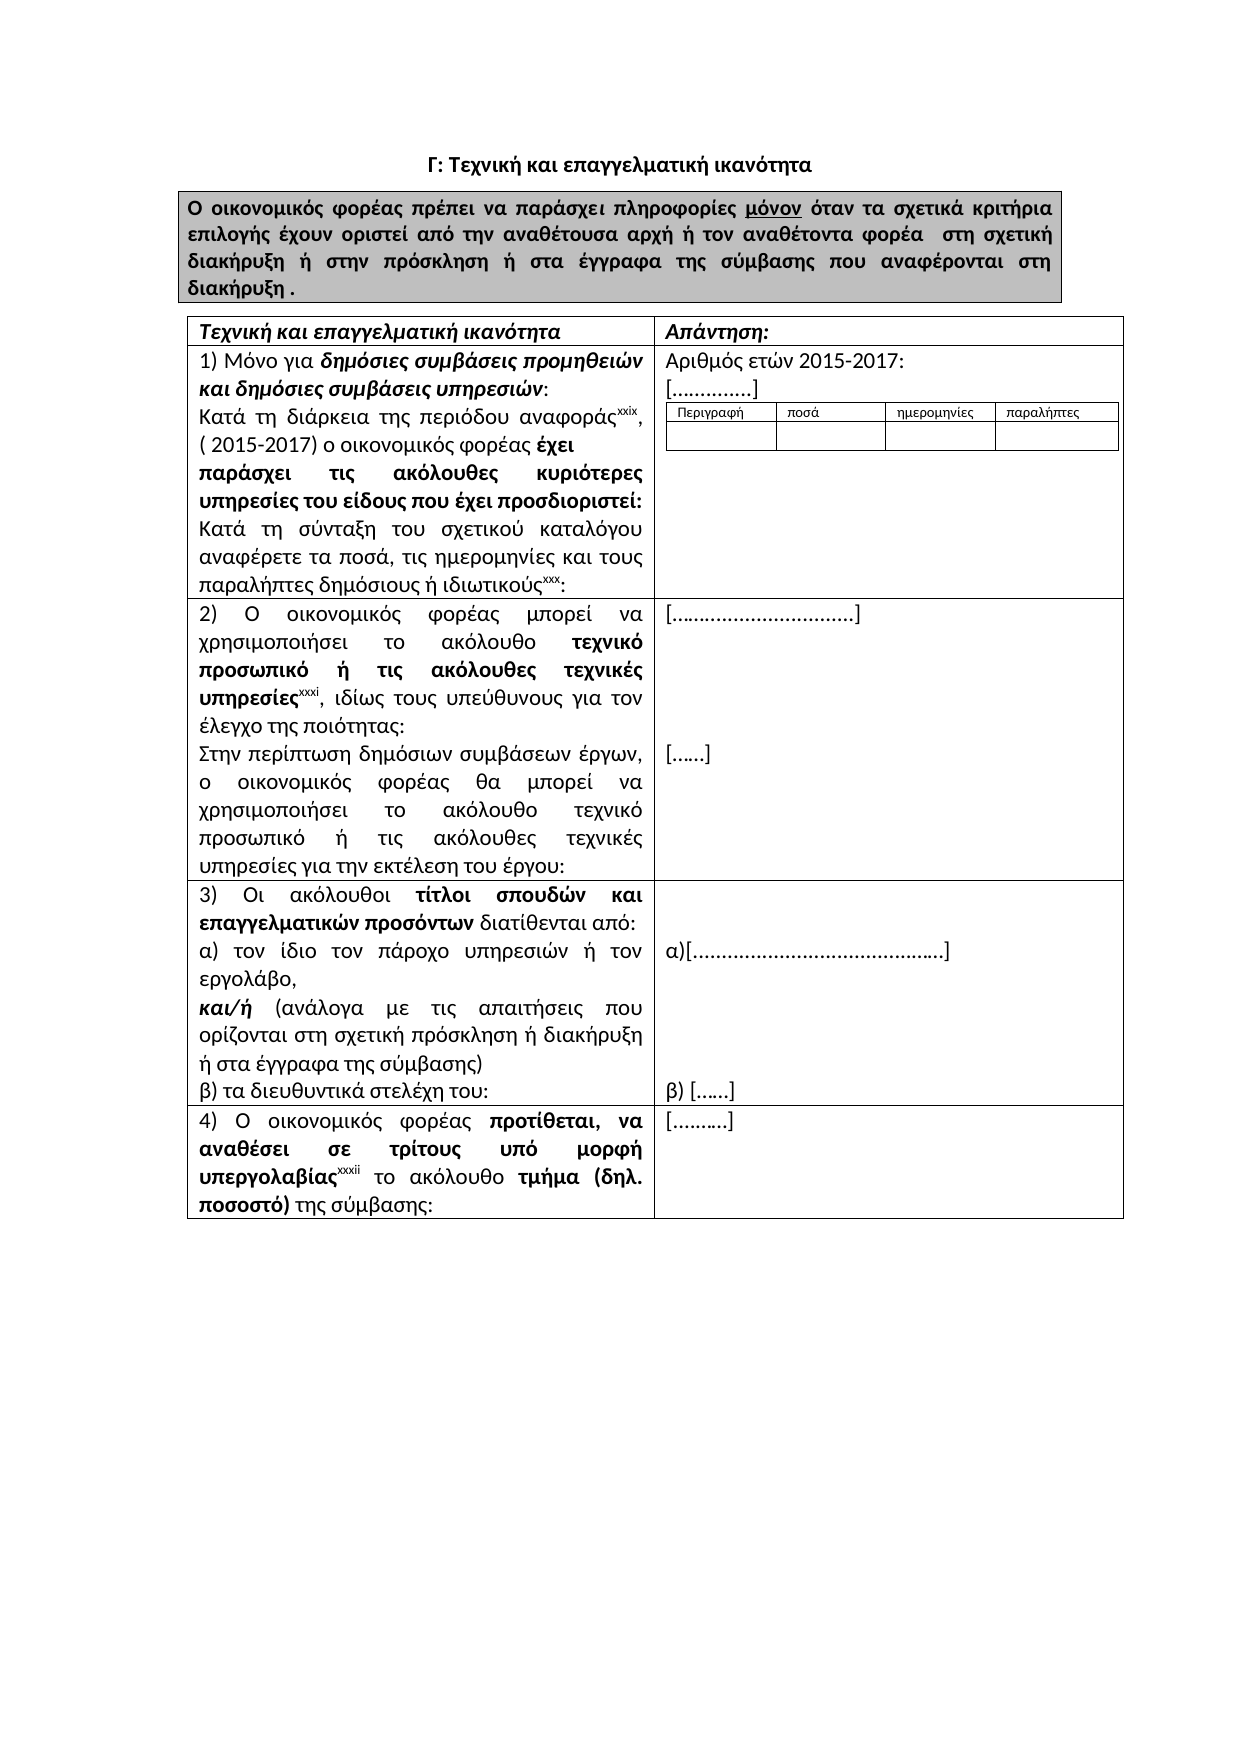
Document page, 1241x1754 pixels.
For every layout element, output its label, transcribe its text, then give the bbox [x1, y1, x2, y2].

table_cell 3) Οι ακόλουθοι τίτλοι σπουδών και επαγγελματικών προσόντων διατίθενται από: α) τον ίδιο τον πάροχο υπηρεσιών ή τον εργολάβο, και/ή (ανάλογα με τις απαιτήσεις που ορίζονται στη σχετική πρόσκληση ή διακήρυξη ή στα έγγραφα της σύμβασης) β) τα διευθυντικά στελέχη του: [188, 881, 654, 1105]
table_cell Αριθμός ετών 2015-2017: […...........] [655, 346, 1123, 598]
table_cell 4) Ο οικονομικός φορέας προτίθεται, να αναθέσει σε τρίτους υπό μορφή υπεργολαβίας το ακόλουθο τμήμα (δηλ. ποσοστό) της σύμβασης: [188, 1106, 654, 1218]
table_cell [……..........................] [……] [655, 599, 1123, 879]
table_cell 1) Μόνο για δημόσιες συμβάσεις προμηθειών και δημόσιες συμβάσεις υπηρεσιών: Κατά τη διάρκεια της περιόδου αναφοράς, ( 2015-2017) ο οικονομικός φορέας έχει παράσχει τις ακόλουθες κυριότερες υπηρεσίες του είδους που έχει προσδιοριστεί: Κατά τη σύνταξη του σχετικού καταλόγου αναφέρετε τα ποσά, τις ημερομηνίες και τους παραλήπτες δημόσιους ή ιδιωτικούς: [188, 346, 654, 598]
table_header Τεχνική και επαγγελματική ικανότητα [188, 317, 654, 345]
table_header Απάντηση: [655, 317, 1123, 345]
table_cell 2) Ο οικονομικός φορέας μπορεί να χρησιμοποιήσει το ακόλουθο τεχνικό προσωπικό ή τις ακόλουθες τεχνικές υπηρεσίες, ιδίως τους υπεύθυνους για τον έλεγχο της ποιότητας: Στην περίπτωση δημόσιων συμβάσεων έργων, ο οικονομικός φορέας θα μπορεί να χρησιμοποιήσει το ακόλουθο τεχνικό προσωπικό ή τις ακόλουθες τεχνικές υπηρεσίες για την εκτέλεση του έργου: [188, 599, 654, 879]
table_cell α)[......................................……] β) [……] [655, 881, 1123, 1105]
text Γ: Τεχνική και επαγγελματική ικανότητα [187, 150, 1053, 178]
text Ο οικονομικός φορέας πρέπει να παράσχει πληροφορίες μόνον όταν τα σχετικά κριτήρια επιλογής έχουν οριστεί από την αναθέτουσα αρχή ή τον αναθέτοντα φορέα στη σχετική διακήρυξη ή στην πρόσκληση ή στα έγγραφα της σύμβασης που αναφέρονται στη διακήρυξη . [179, 192, 1061, 302]
table_cell [....……] [655, 1106, 1123, 1218]
